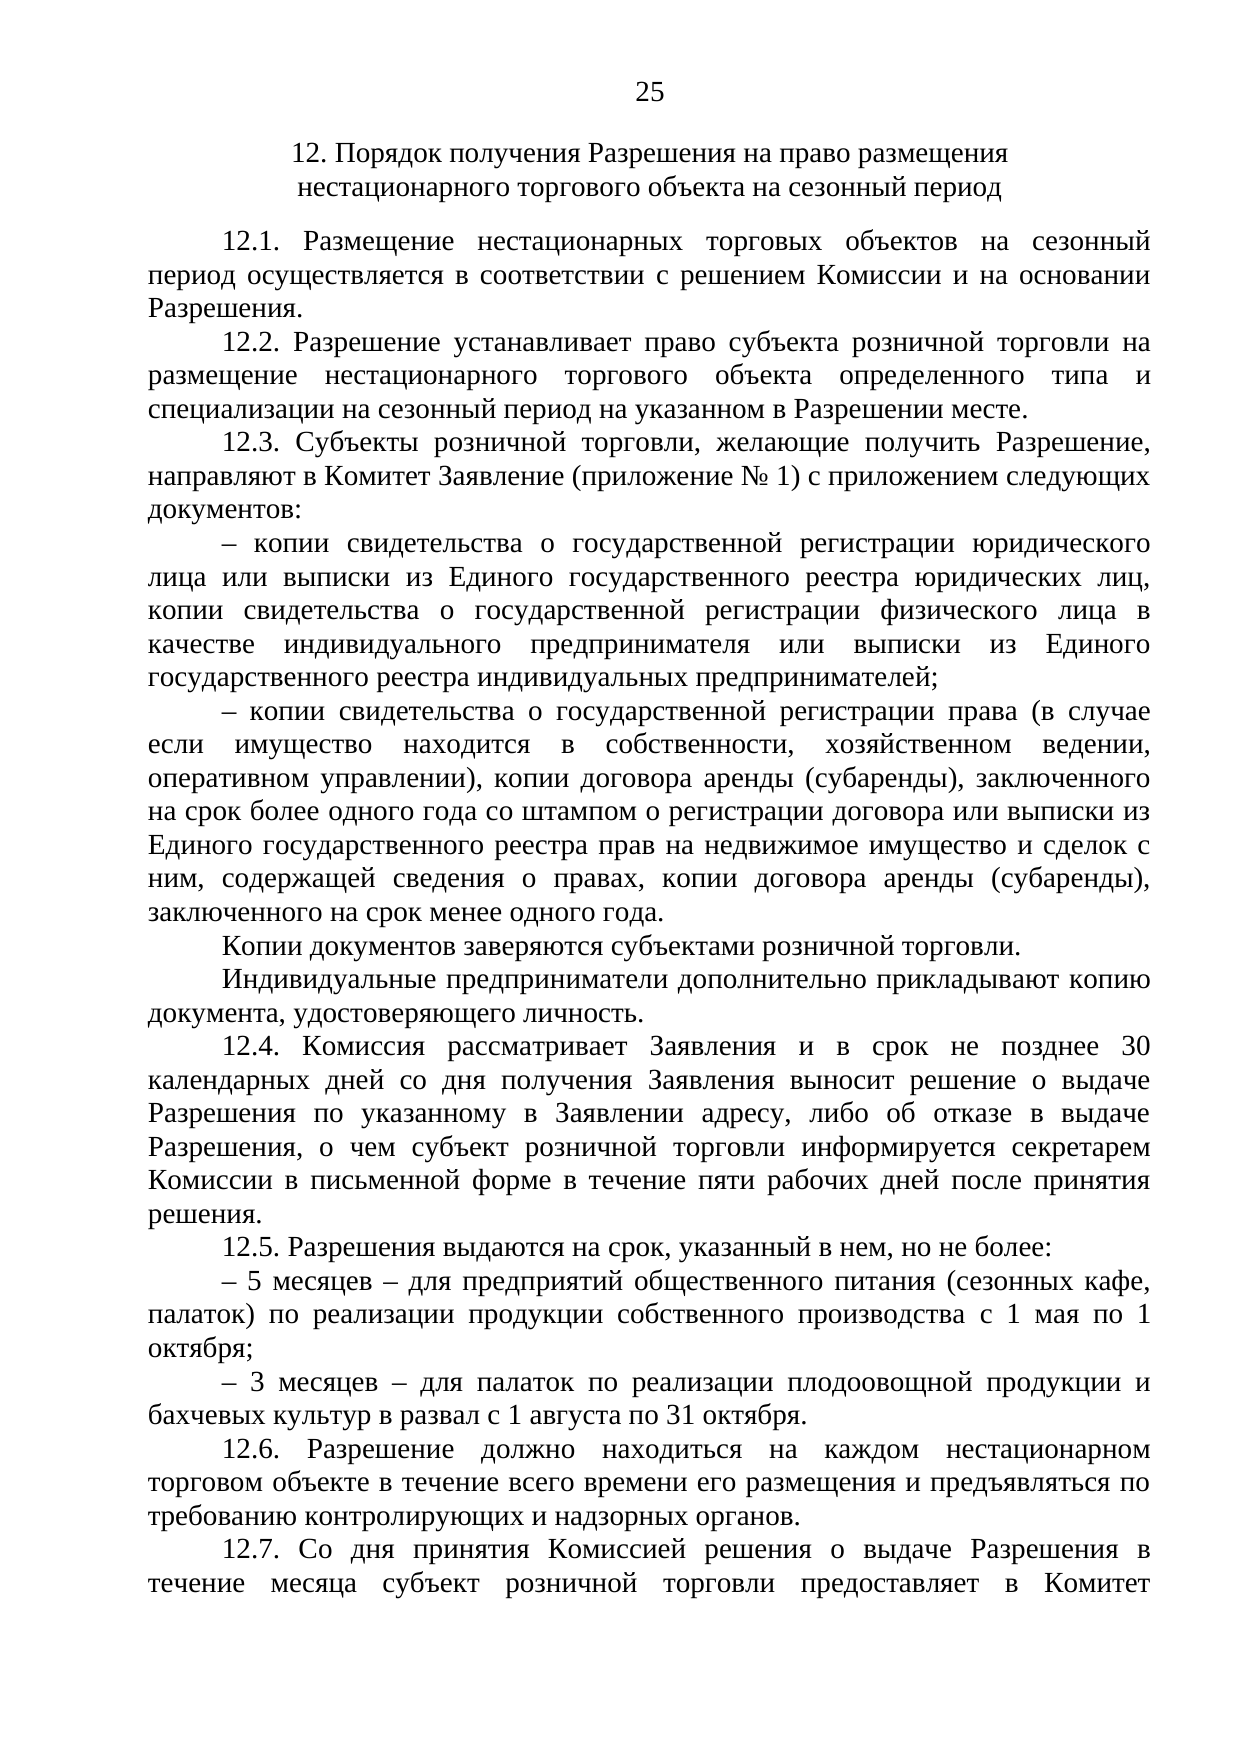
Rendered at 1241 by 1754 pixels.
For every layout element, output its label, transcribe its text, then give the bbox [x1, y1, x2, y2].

text Копии документов заверяются субъектами розничной торговли. [148, 928, 1152, 961]
text 12.3. Субъекты розничной торговли, желающие получить Разрешение, направляют в Комитет Заявление (приложение № 1) с приложением следующих документов: [148, 424, 1152, 525]
text – копии свидетельства о государственной регистрации права (в случае если имущество находится в собственности, хозяйственном ведении, оперативном управлении), копии договора аренды (субаренды), заключенного на срок более одного года со штампом о регистрации договора или выписки из Единого государственного реестра прав на недвижимое имущество и сделок с ним, содержащей сведения о правах, копии договора аренды (субаренды), заключенного на срок менее одного года. [148, 693, 1152, 928]
text – копии свидетельства о государственной регистрации юридического лица или выписки из Единого государственного реестра юридических лиц, копии свидетельства о государственной регистрации физического лица в качестве индивидуального предпринимателя или выписки из Единого государственного реестра индивидуальных предпринимателей; [148, 525, 1152, 693]
text 12.1. Размещение нестационарных торговых объектов на сезонный период осуществляется в соответствии с решением Комиссии и на основании Разрешения. [148, 223, 1152, 324]
text – 3 месяцев – для палаток по реализации плодоовощной продукции и бахчевых культур в развал с 1 августа по 31 октября. [148, 1364, 1152, 1431]
text – 5 месяцев – для предприятий общественного питания (сезонных кафе, палаток) по реализации продукции собственного производства с 1 мая по 1 октября; [148, 1263, 1152, 1364]
text нестационарного торгового объекта на сезонный период [148, 169, 1152, 202]
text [148, 1531, 1152, 1598]
text 12. Порядок получения Разрешения на право размещения [148, 135, 1152, 169]
text Индивидуальные предприниматели дополнительно прикладывают копию документа, удостоверяющего личность. [148, 961, 1152, 1028]
text 12.4. Комиссия рассматривает Заявления и в срок не позднее 30 календарных дней со дня получения Заявления выносит решение о выдаче Разрешения по указанному в Заявлении адресу, либо об отказе в выдаче Разрешения, о чем субъект розничной торговли информируется секретарем Комиссии в письменной форме в течение пяти рабочих дней после принятия решения. [148, 1028, 1152, 1229]
text 12.2. Разрешение устанавливает право субъекта розничной торговли на размещение нестационарного торгового объекта определенного типа и специализации на сезонный период на указанном в Разрешении месте. [148, 324, 1152, 424]
text 12.5. Разрешения выдаются на срок, указанный в нем, но не более: [148, 1229, 1152, 1263]
text 12.6. Разрешение должно находиться на каждом нестационарном торговом объекте в течение всего времени его размещения и предъявляться по требованию контролирующих и надзорных органов. [148, 1431, 1152, 1531]
